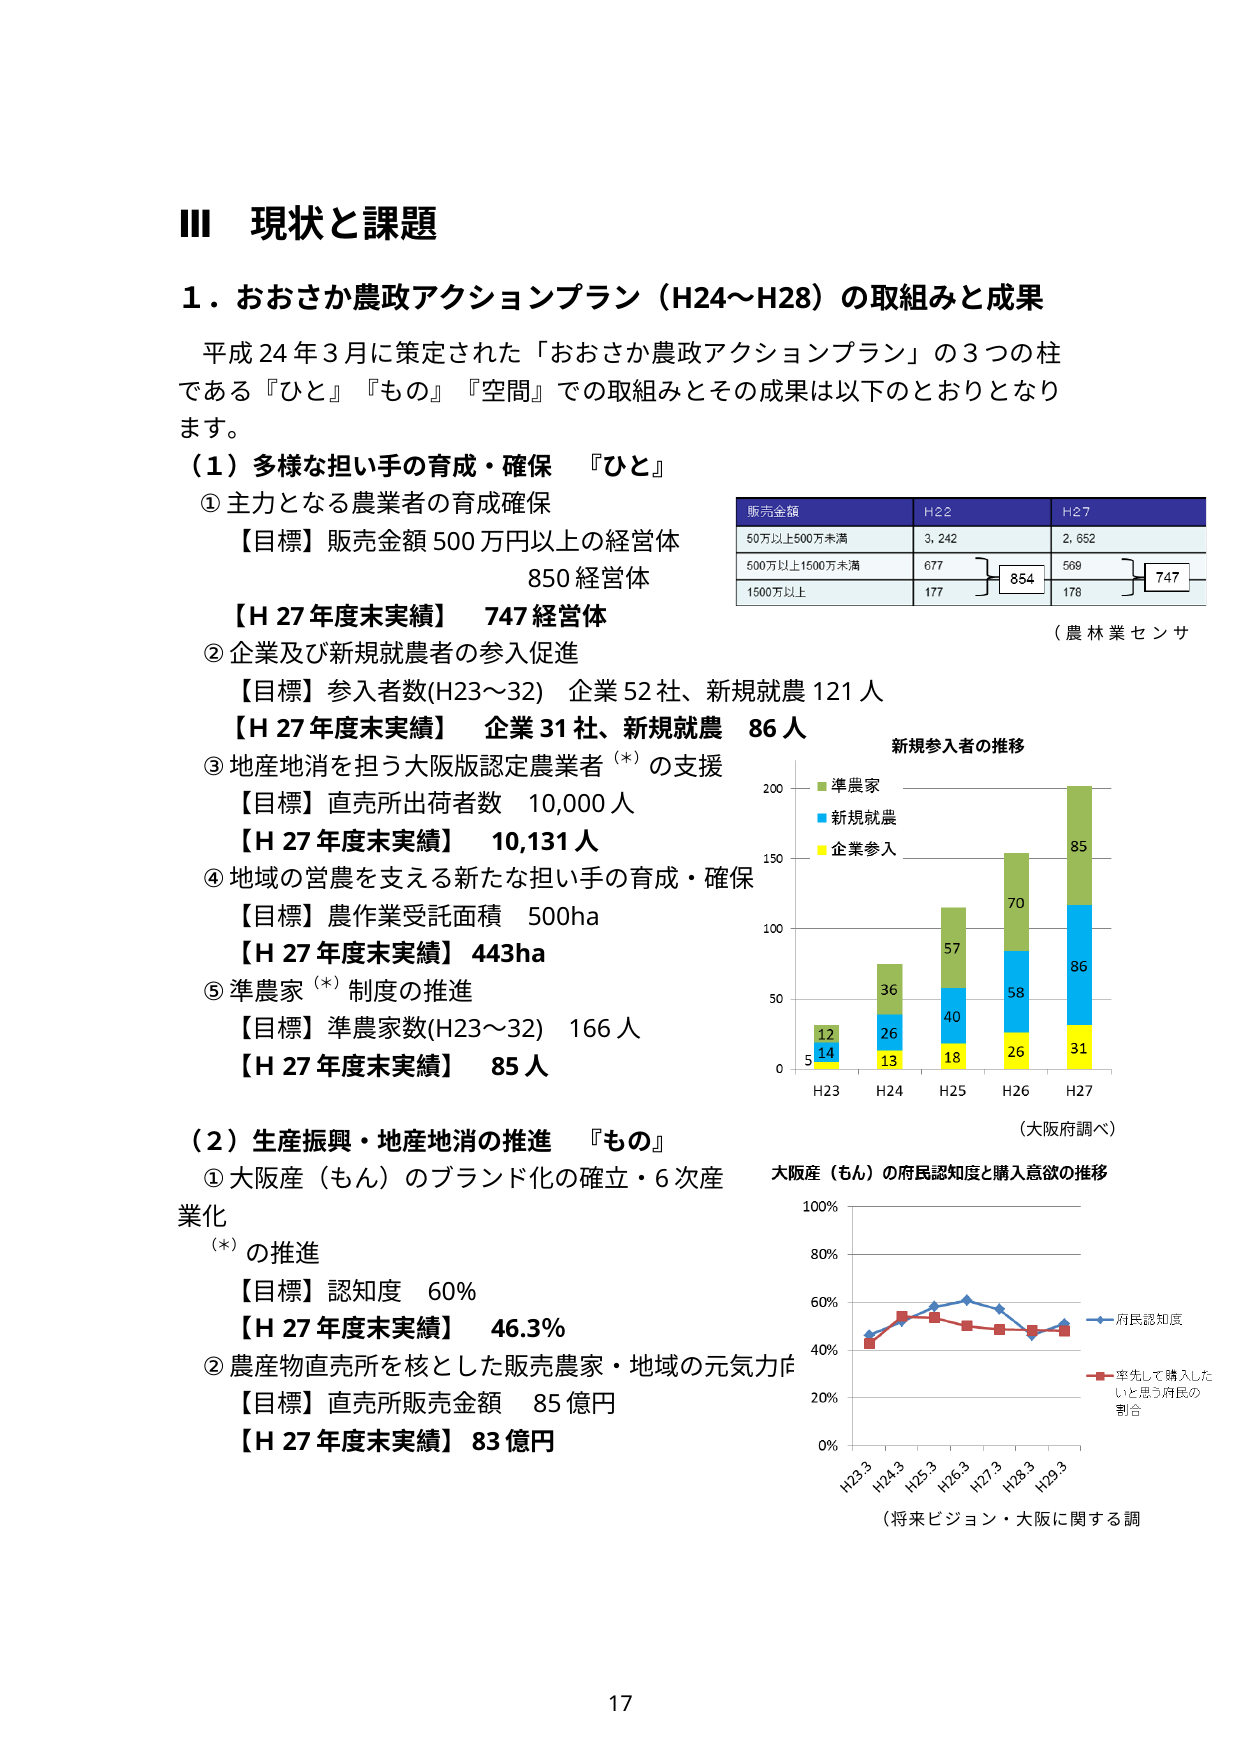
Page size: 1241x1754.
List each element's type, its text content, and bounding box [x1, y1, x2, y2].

text 【Ｈ27年度末実績】 83億円 [177, 1421, 793, 1458]
text 【目標】直売所販売金額 85億円 [177, 1383, 793, 1421]
text ④地域の営農を支える新たな担い手の育成・確保 [177, 858, 1063, 896]
text 【Ｈ27年度末実績】 747経営体 [177, 596, 1063, 633]
text 【目標】認知度 60% [177, 1271, 793, 1308]
text 【目標】直売所出荷者数 10,000人 [177, 783, 1063, 821]
text 【目標】販売金額500万円以上の経営体 [177, 521, 735, 558]
text 平成24年３月に策定された「おおさか農政アクションプラン」の３つの柱である『ひと』『もの』『空間』での取組みとその成果は以下のとおりとなります。 [177, 333, 1063, 446]
text ②農産物直売所を核とした販売農家・地域の元気力向上 [177, 1346, 793, 1383]
text Ⅲ 現状と課題 [177, 183, 1063, 258]
text ①主力となる農業者の育成確保 [177, 483, 1063, 521]
text 【Ｈ27年度末実績】 46.3％ [177, 1308, 793, 1346]
picture [754, 1156, 1225, 1505]
text ⑤準農家（＊）制度の推進 [177, 971, 1063, 1008]
text ③地産地消を担う大阪版認定農業者（＊）の支援 [177, 746, 1063, 783]
text 【目標】準農家数(H23～32) 166人 [177, 1008, 1063, 1046]
text 【Ｈ27年度末実績】 企業31社、新規就農 86人 [177, 708, 1063, 746]
text 【Ｈ27年度末実績】 10,131人 [177, 821, 1063, 858]
text 【Ｈ27年度末実績】 443ha [177, 933, 1063, 971]
picture [742, 730, 1206, 1103]
text ②企業及び新規就農者の参入促進 [177, 633, 1063, 671]
text １．おおさか農政アクションプラン（H24～H28）の取組みと成果 [177, 258, 1063, 333]
text （１）多様な担い手の育成・確保 『ひと』 [177, 446, 1063, 483]
text ①大阪産（もん）のブランド化の確立・6次産業化 [177, 1158, 793, 1233]
text 【目標】参入者数(H23～32) 企業52社、新規就農121人 [177, 671, 1063, 708]
text （＊）の推進 [177, 1233, 793, 1271]
text 【目標】農作業受託面積 500ha [177, 896, 1063, 933]
text 850経営体 [177, 558, 735, 596]
picture [735, 497, 1207, 606]
text （２）生産振興・地産地消の推進 『もの』 [177, 1121, 1063, 1158]
text 【Ｈ27年度末実績】 85人 [177, 1046, 1063, 1083]
